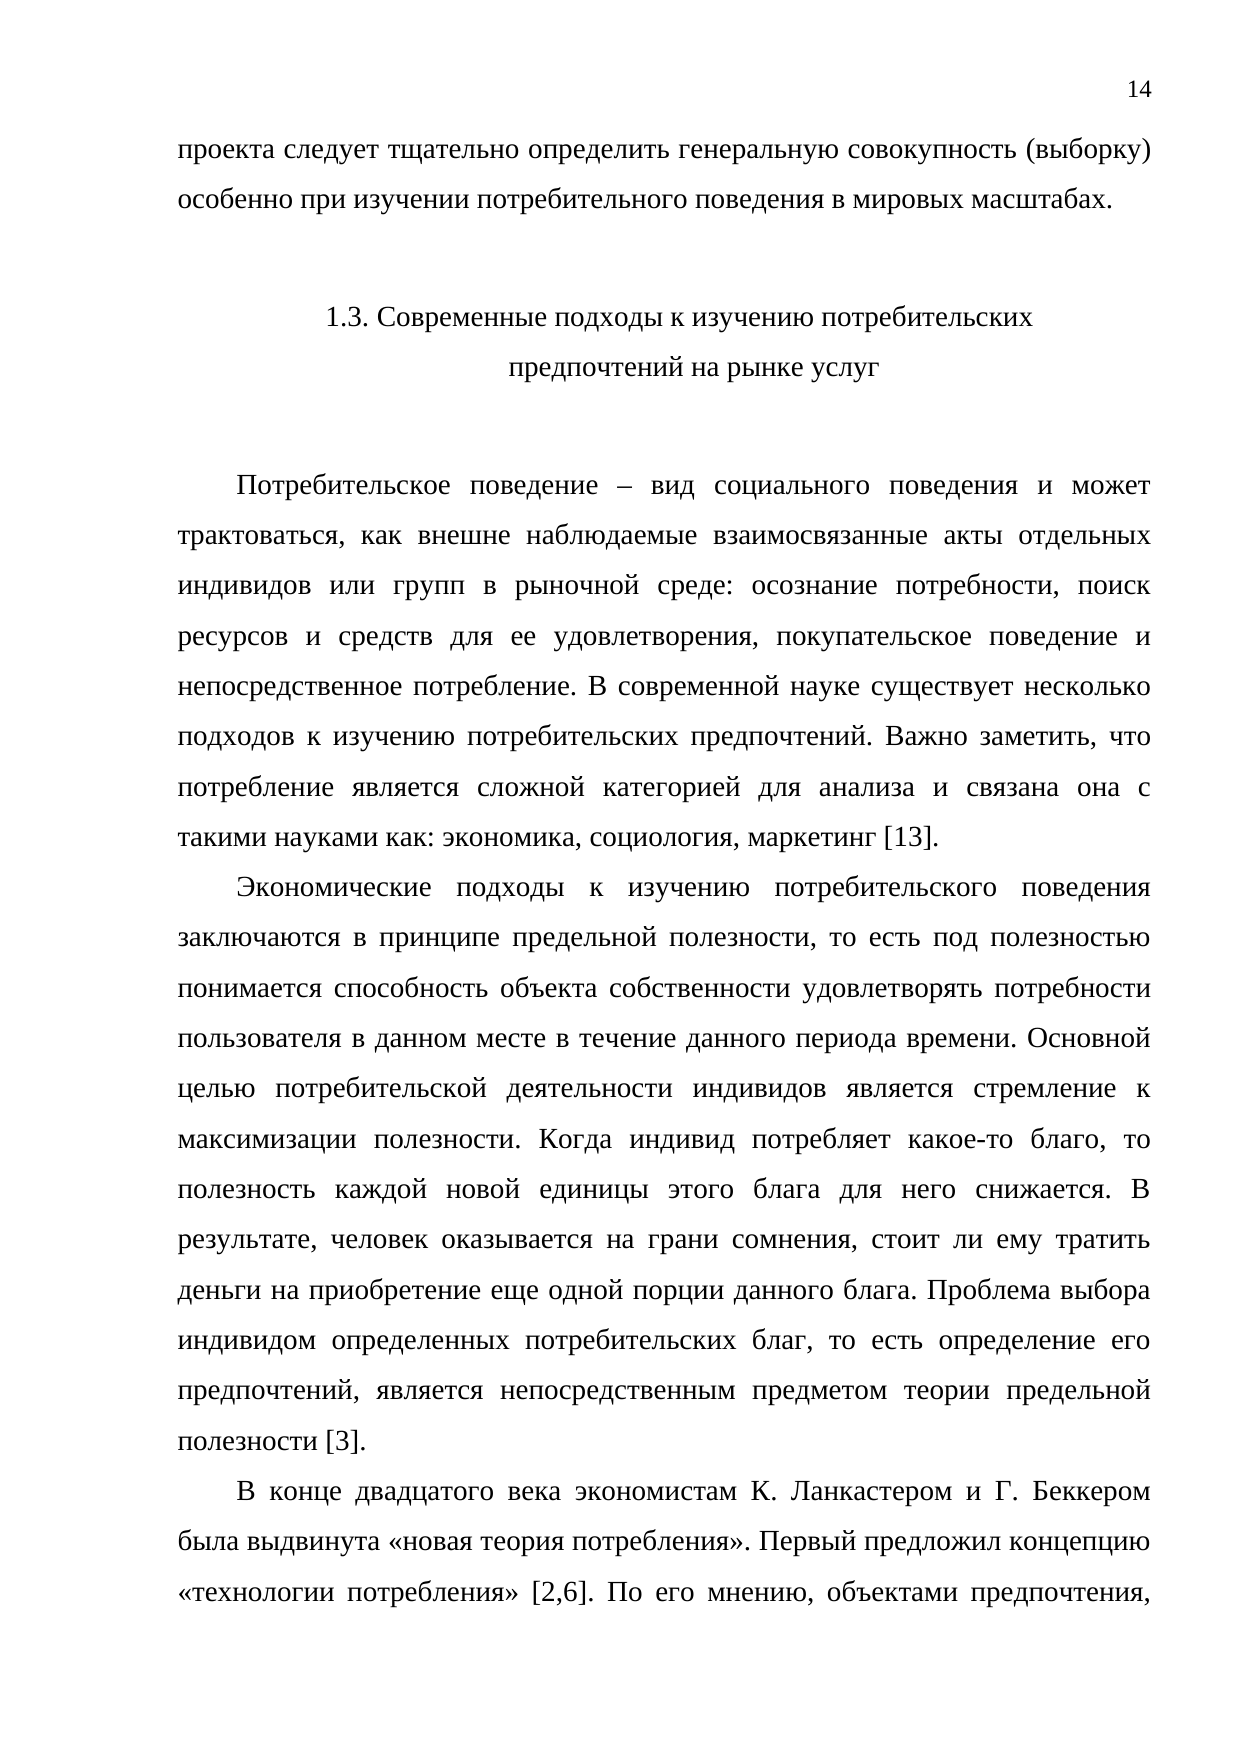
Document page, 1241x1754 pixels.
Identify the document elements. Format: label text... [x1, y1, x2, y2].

subtitle предпочтений на рынке услуг [236, 349, 1152, 383]
text Потребительское поведение – вид социального поведения и может трактоваться, как внешне наблюдаемые взаимосвязанные акты отдельных индивидов или групп в рыночной среде: осознание потребности, поиск ресурсов и средств для ее удовлетворения, покупательское поведение и непосредственное потребление. В современной науке существует несколько подходов к изучению потребительских предпочтений. Важно заметить, что потребление является сложной категорией для анализа и связана она с такими науками как: экономика, социология, маркетинг [13]. [177, 467, 1152, 852]
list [177, 131, 1152, 215]
subtitle Современные подходы к изучению потребительских [177, 299, 1152, 333]
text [177, 1473, 1152, 1607]
text Экономические подходы к изучению потребительского поведения заключаются в принципе предельной полезности, то есть под полезностью понимается способность объекта собственности удовлетворять потребности пользователя в данном месте в течение данного периода времени. Основной целью потребительской деятельности индивидов является стремление к максимизации полезности. Когда индивид потребляет какое-то благо, то полезность каждой новой единицы этого блага для него снижается. В результате, человек оказывается на грани сомнения, стоит ли ему тратить деньги на приобретение еще одной порции данного блага. Проблема выбора индивидом определенных потребительских благ, то есть определение его предпочтений, является непосредственным предметом теории предельной полезности [3]. [177, 869, 1152, 1456]
